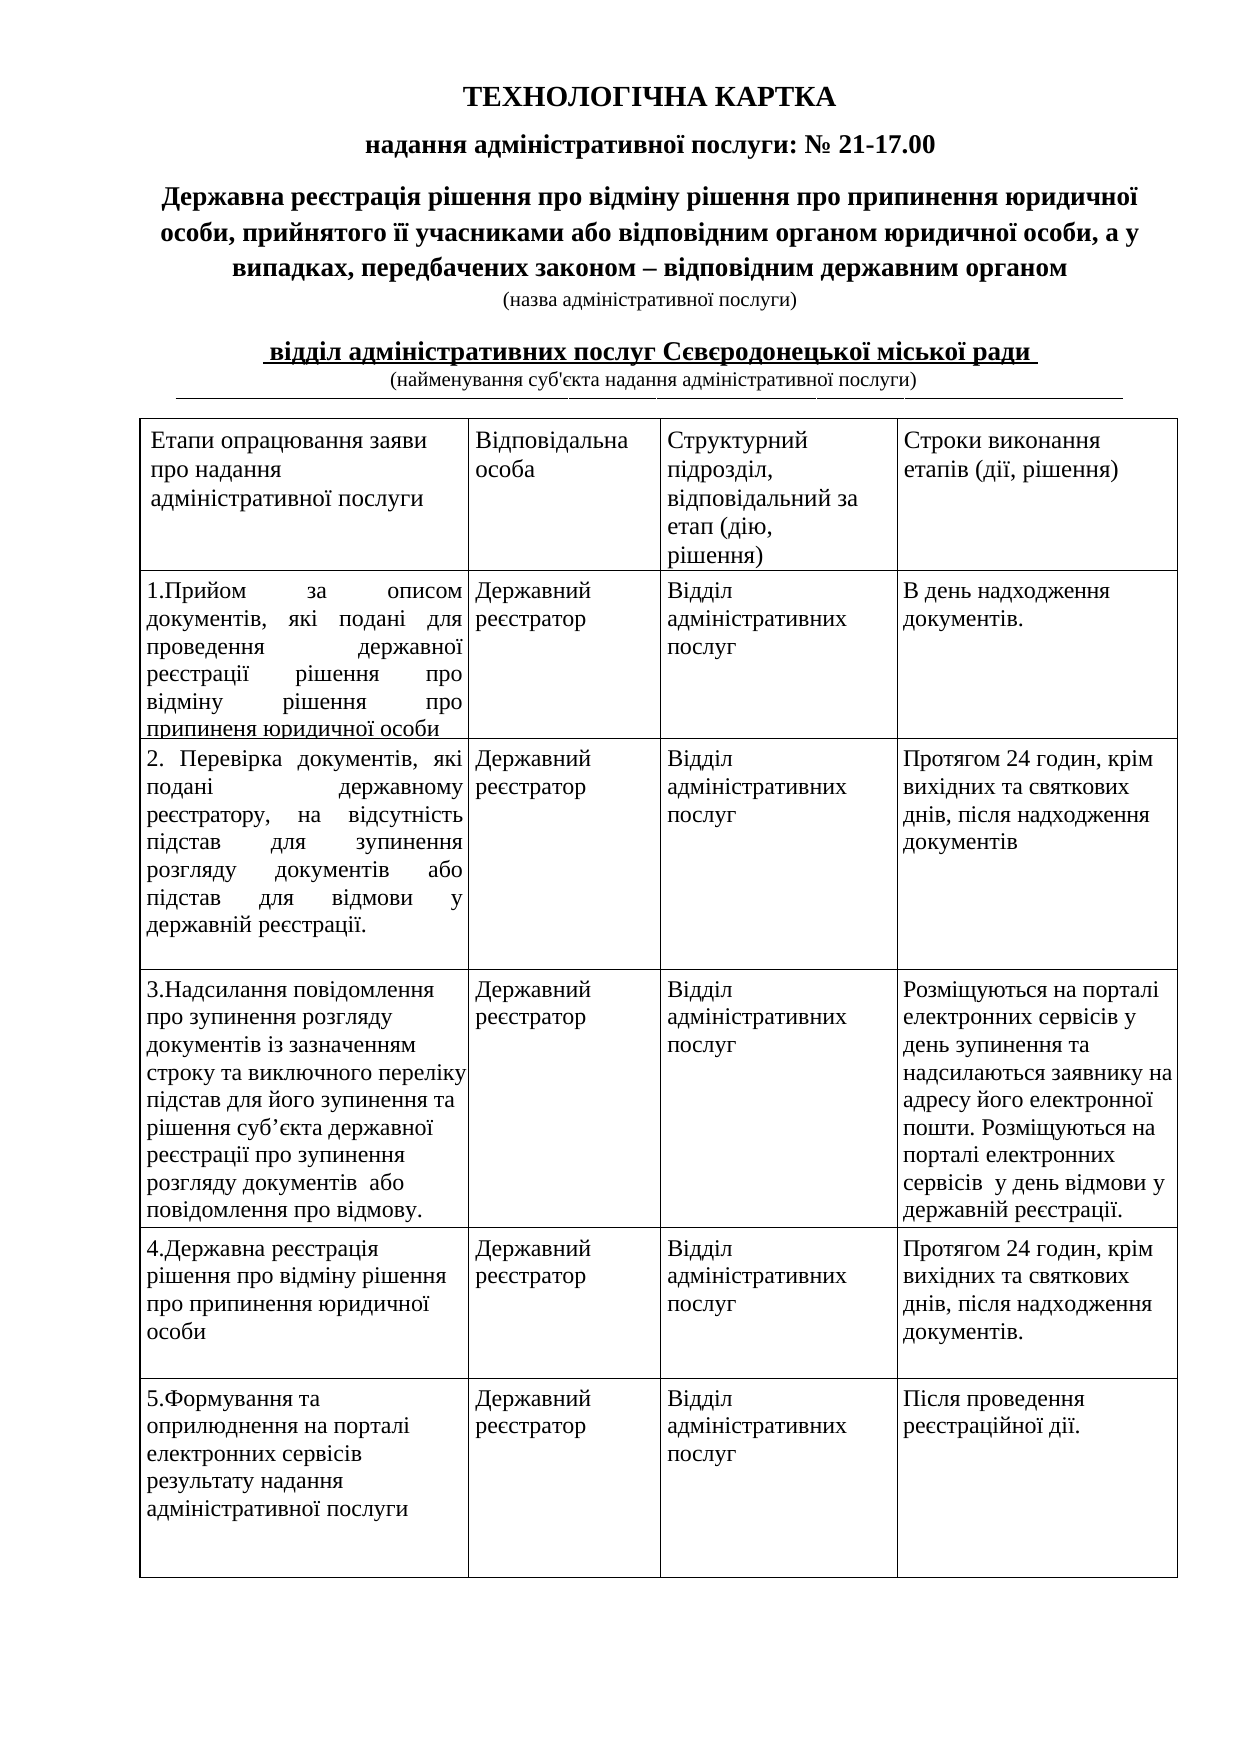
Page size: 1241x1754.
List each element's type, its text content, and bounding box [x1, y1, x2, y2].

table_header Строки виконання етапів (дії, рішення) [898, 419, 1177, 570]
text надання адміністративної послуги: № 21-17.00 [161, 133, 1140, 159]
table_cell Розміщуються на порталі електронних сервісів у день зупинення та надсилаються заявнику на адресу його електронної пошти. Розміщуються на порталі електронних сервісів у день відмови у державній реєстрації. [898, 970, 1177, 1227]
table_cell 5.Формування та оприлюднення на порталі електронних сервісів результату надання адміністративної послуги [141, 1379, 468, 1577]
table_header Структурний підрозділ, відповідальний за етап (дію, рішення) [661, 419, 897, 570]
table_cell Відділ адміністративних послуг [661, 739, 897, 968]
table_cell Державний реєстратор [469, 1228, 660, 1378]
text ТЕХНОЛОГІЧНА КАРТКА [159, 83, 1140, 112]
table_header Етапи опрацювання заяви про надання адміністративної послуги [141, 419, 468, 570]
text (назва адміністративної послуги) [160, 287, 1140, 311]
subtitle відділ адміністративних послуг Сєвєродонецької міської ради [153, 335, 1140, 366]
table_cell Відділ адміністративних послуг [661, 571, 897, 738]
table_cell Державний реєстратор [469, 970, 660, 1227]
table_cell В день надходження документів. [898, 571, 1177, 738]
text (найменування суб'єкта надання адміністративної послуги) [129, 367, 1178, 391]
text Державна реєстрація рішення про відміну рішення про припинення юридичної особи, прийнятого її учасниками або відповідним органом юридичної особи, а у випадках, передбачених законом – відповідним державним органом [160, 180, 1140, 283]
table_cell Державний реєстратор [469, 1379, 660, 1577]
table_cell Після проведення реєстраційної дії. [898, 1379, 1177, 1577]
table_cell Протягом 24 годин, крім вихідних та святкових днів, після надходження документів [898, 739, 1177, 968]
table_cell Протягом 24 годин, крім вихідних та святкових днів, після надходження документів. [898, 1228, 1177, 1378]
table_cell 4.Державна реєстрація рішення про відміну рішення про припинення юридичної особи [141, 1228, 468, 1378]
table_cell 1.Прийом за описом документів, які подані для проведення державної реєстрації рішення про відміну рішення про припиненя юридичної особи [141, 571, 468, 738]
table_header Відповідальна особа [469, 419, 660, 570]
table_cell Відділ адміністративних послуг [661, 1379, 897, 1577]
table_cell 3.Надсилання повідомлення про зупинення розгляду документів із зазначенням строку та виключного переліку підстав для його зупинення та рішення суб’єкта державної реєстрації про зупинення розгляду документів або повідомлення про відмову. [141, 970, 468, 1227]
table_cell Державний реєстратор [469, 571, 660, 738]
table_cell Відділ адміністративних послуг [661, 1228, 897, 1378]
table_cell Відділ адміністративних послуг [661, 970, 897, 1227]
table_cell Державний реєстратор [469, 739, 660, 968]
table_cell 2. Перевірка документів, які подані державному реєстратору, на відсутність підстав для зупинення розгляду документів або підстав для відмови у державній реєстрації. [141, 739, 468, 968]
